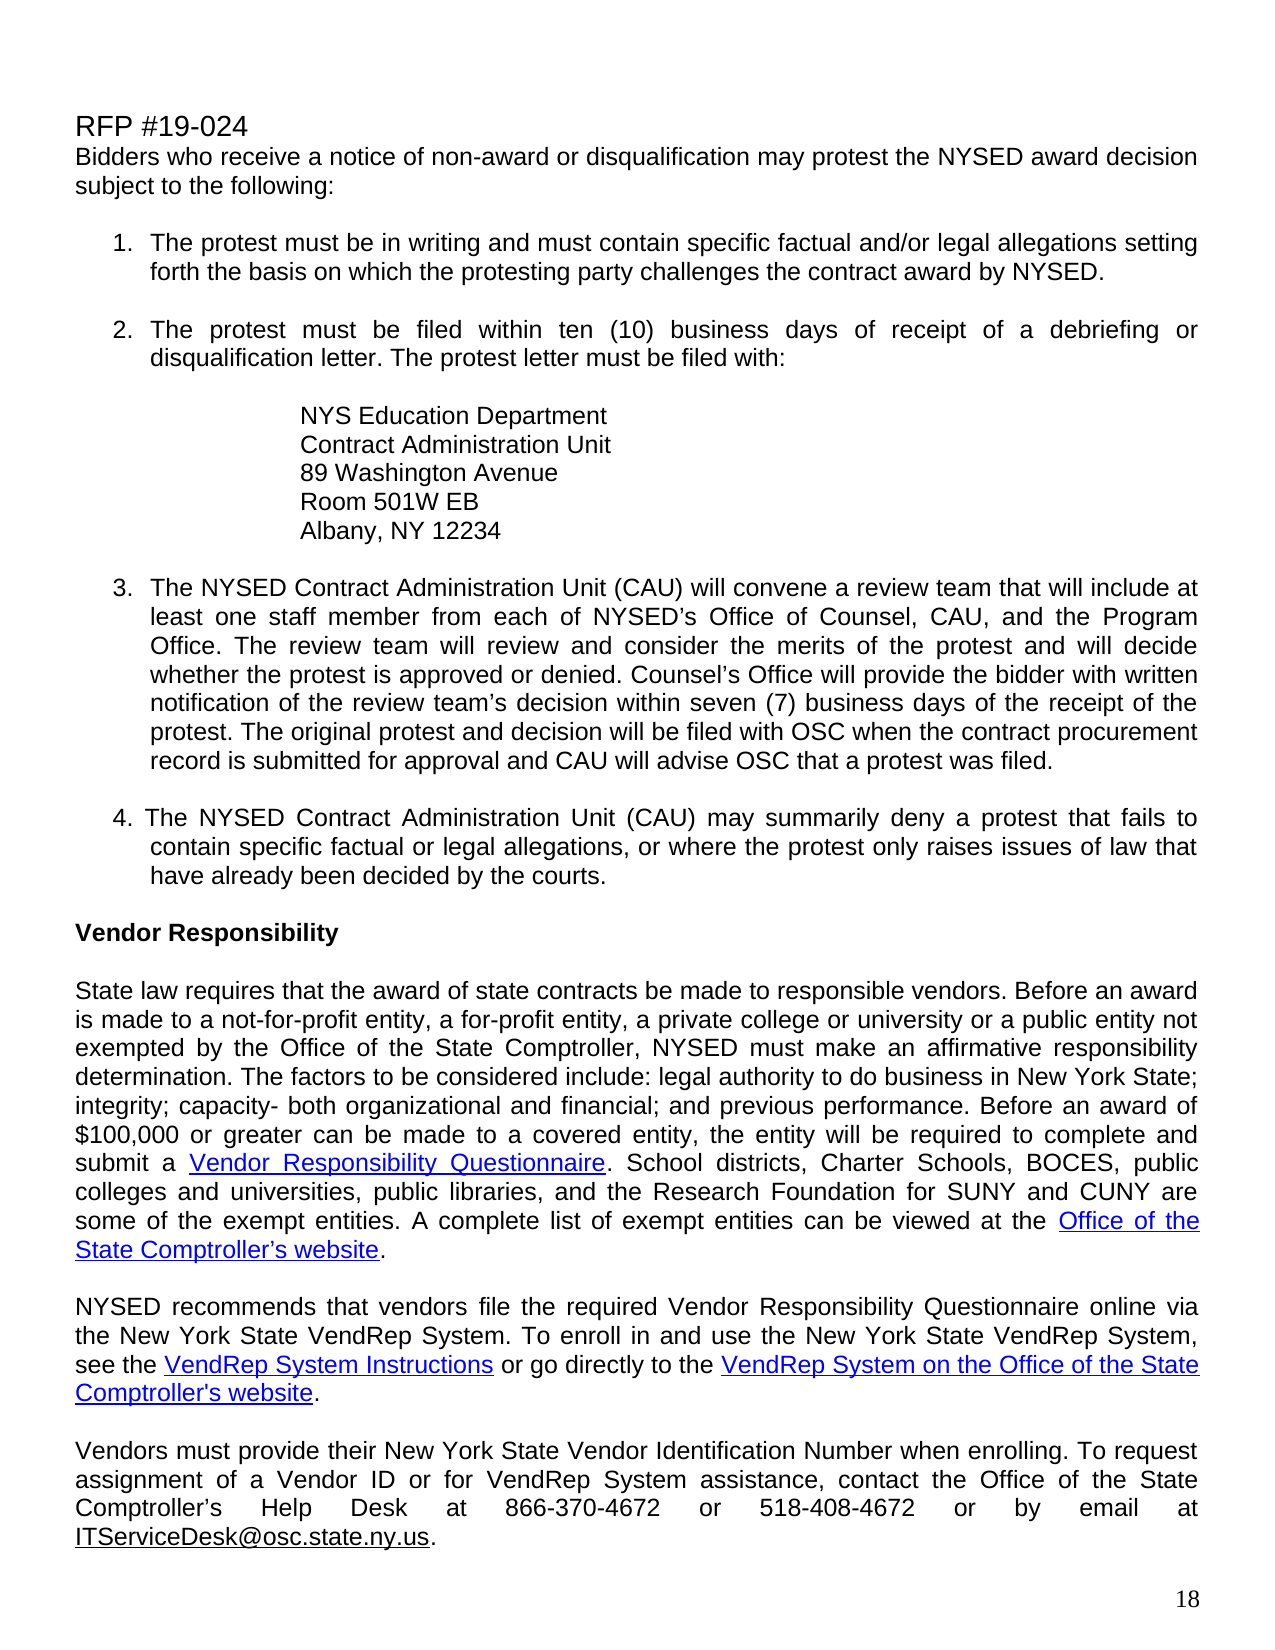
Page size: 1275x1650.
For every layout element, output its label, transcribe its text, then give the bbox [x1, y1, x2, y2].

text NYS Education Department [300, 401, 1200, 429]
text 4. The NYSED Contract Administration Unit (CAU) may summarily deny a protest that fails to contain specific factual or legal allegations, or where the protest only raises issues of law that have already been decided by the courts. [112, 803, 1200, 889]
list The protest must be filed within ten (10) business days of receipt of a debriefing or disqualification letter. The protest letter must be filed with: [112, 314, 1200, 372]
text Room 501W EB [300, 487, 1200, 516]
text Albany, NY 12234 [300, 516, 1200, 544]
list The protest must be in writing and must contain specific factual and/or legal allegations setting forth the basis on which the protesting party challenges the contract award by NYSED. [112, 228, 1200, 286]
text State law requires that the award of state contracts be made to responsible vendors. Before an award is made to a not-for-profit entity, a for-profit entity, a private college or university or a public entity not exempted by the Office of the State Comptroller, NYSED must make an affirmative responsibility determination. The factors to be considered include: legal authority to do business in New York State; integrity; capacity- both organizational and financial; and previous performance. Before an award of $100,000 or greater can be made to a covered entity, the entity will be required to complete and submit a Vendor Responsibility Questionnaire. School districts, Charter Schools, BOCES, public colleges and universities, public libraries, and the Research Foundation for SUNY and CUNY are some of the exempt entities. A complete list of exempt entities can be viewed at the Office of the State Comptroller’s website. [75, 976, 1200, 1263]
text Contract Administration Unit [300, 429, 1200, 458]
text Bidders who receive a notice of non-award or disqualification may protest the NYSED award decision subject to the following: [75, 142, 1200, 199]
list The NYSED Contract Administration Unit (CAU) will convene a review team that will include at least one staff member from each of NYSED’s Office of Counsel, CAU, and the Program Office. The review team will review and consider the merits of the protest and will decide whether the protest is approved or denied. Counsel’s Office will provide the bidder with written notification of the review team’s decision within seven (7) business days of the receipt of the protest. The original protest and decision will be filed with OSC when the contract procurement record is submitted for approval and CAU will advise OSC that a protest was filed. [112, 573, 1200, 774]
text Vendors must provide their New York State Vendor Identification Number when enrolling. To request assignment of a Vendor ID or for VendRep System assistance, contact the Office of the State Comptroller’s Help Desk at 866-370-4672 or 518-408-4672 or by email at ITServiceDesk@osc.state.ny.us. [75, 1436, 1200, 1551]
text 89 Washington Avenue [300, 458, 1200, 487]
text NYSED recommends that vendors file the required Vendor Responsibility Questionnaire online via the New York State VendRep System. To enroll in and use the New York State VendRep System, see the VendRep System Instructions or go directly to the VendRep System on the Office of the State Comptroller's website. [75, 1292, 1200, 1407]
subtitle Vendor Responsibility [75, 918, 1200, 947]
